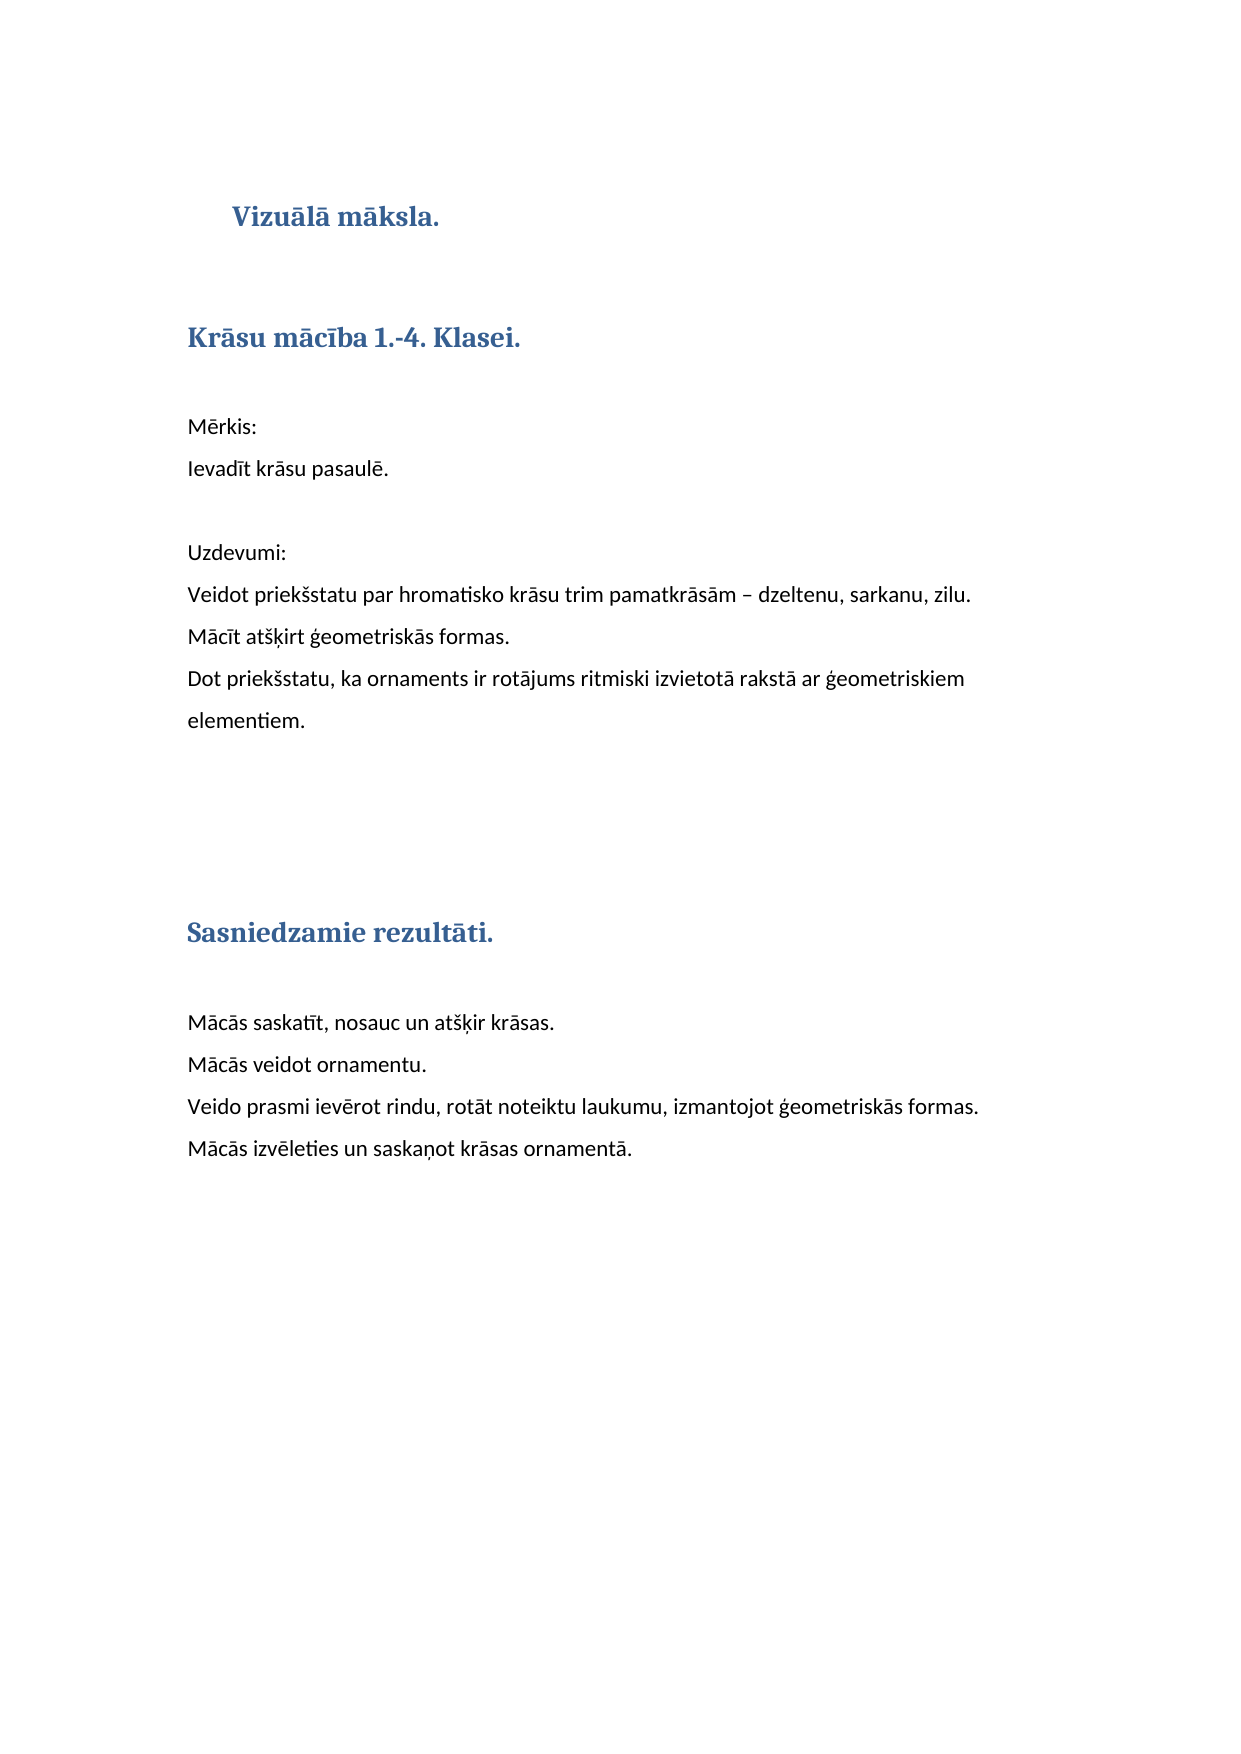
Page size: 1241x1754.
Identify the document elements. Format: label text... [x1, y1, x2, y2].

text Ievadīt krāsu pasaulē. [187, 454, 1053, 482]
subtitle Krāsu mācība 1.-4. Klasei. [187, 321, 1053, 354]
text Uzdevumi: [187, 538, 1053, 566]
text Dot priekšstatu, ka ornaments ir rotājums ritmiski izvietotā rakstā ar ģeometriskiem elementiem. [187, 664, 1053, 734]
subtitle Sasniedzamie rezultāti. [187, 916, 1053, 949]
text Mācās izvēleties un saskaņot krāsas ornamentā. [187, 1134, 1053, 1162]
text Veido prasmi ievērot rindu, rotāt noteiktu laukumu, izmantojot ģeometriskās formas. [187, 1092, 1053, 1120]
text Mērkis: [187, 412, 1053, 440]
text Veidot priekšstatu par hromatisko krāsu trim pamatkrāsām – dzeltenu, sarkanu, zilu. [187, 580, 1053, 608]
text Mācās saskatīt, nosauc un atšķir krāsas. [187, 1008, 1053, 1036]
text Mācās veidot ornamentu. [187, 1050, 1053, 1078]
text Mācīt atšķirt ģeometriskās formas. [187, 622, 1053, 650]
subtitle Vizuālā māksla. [187, 200, 1053, 233]
